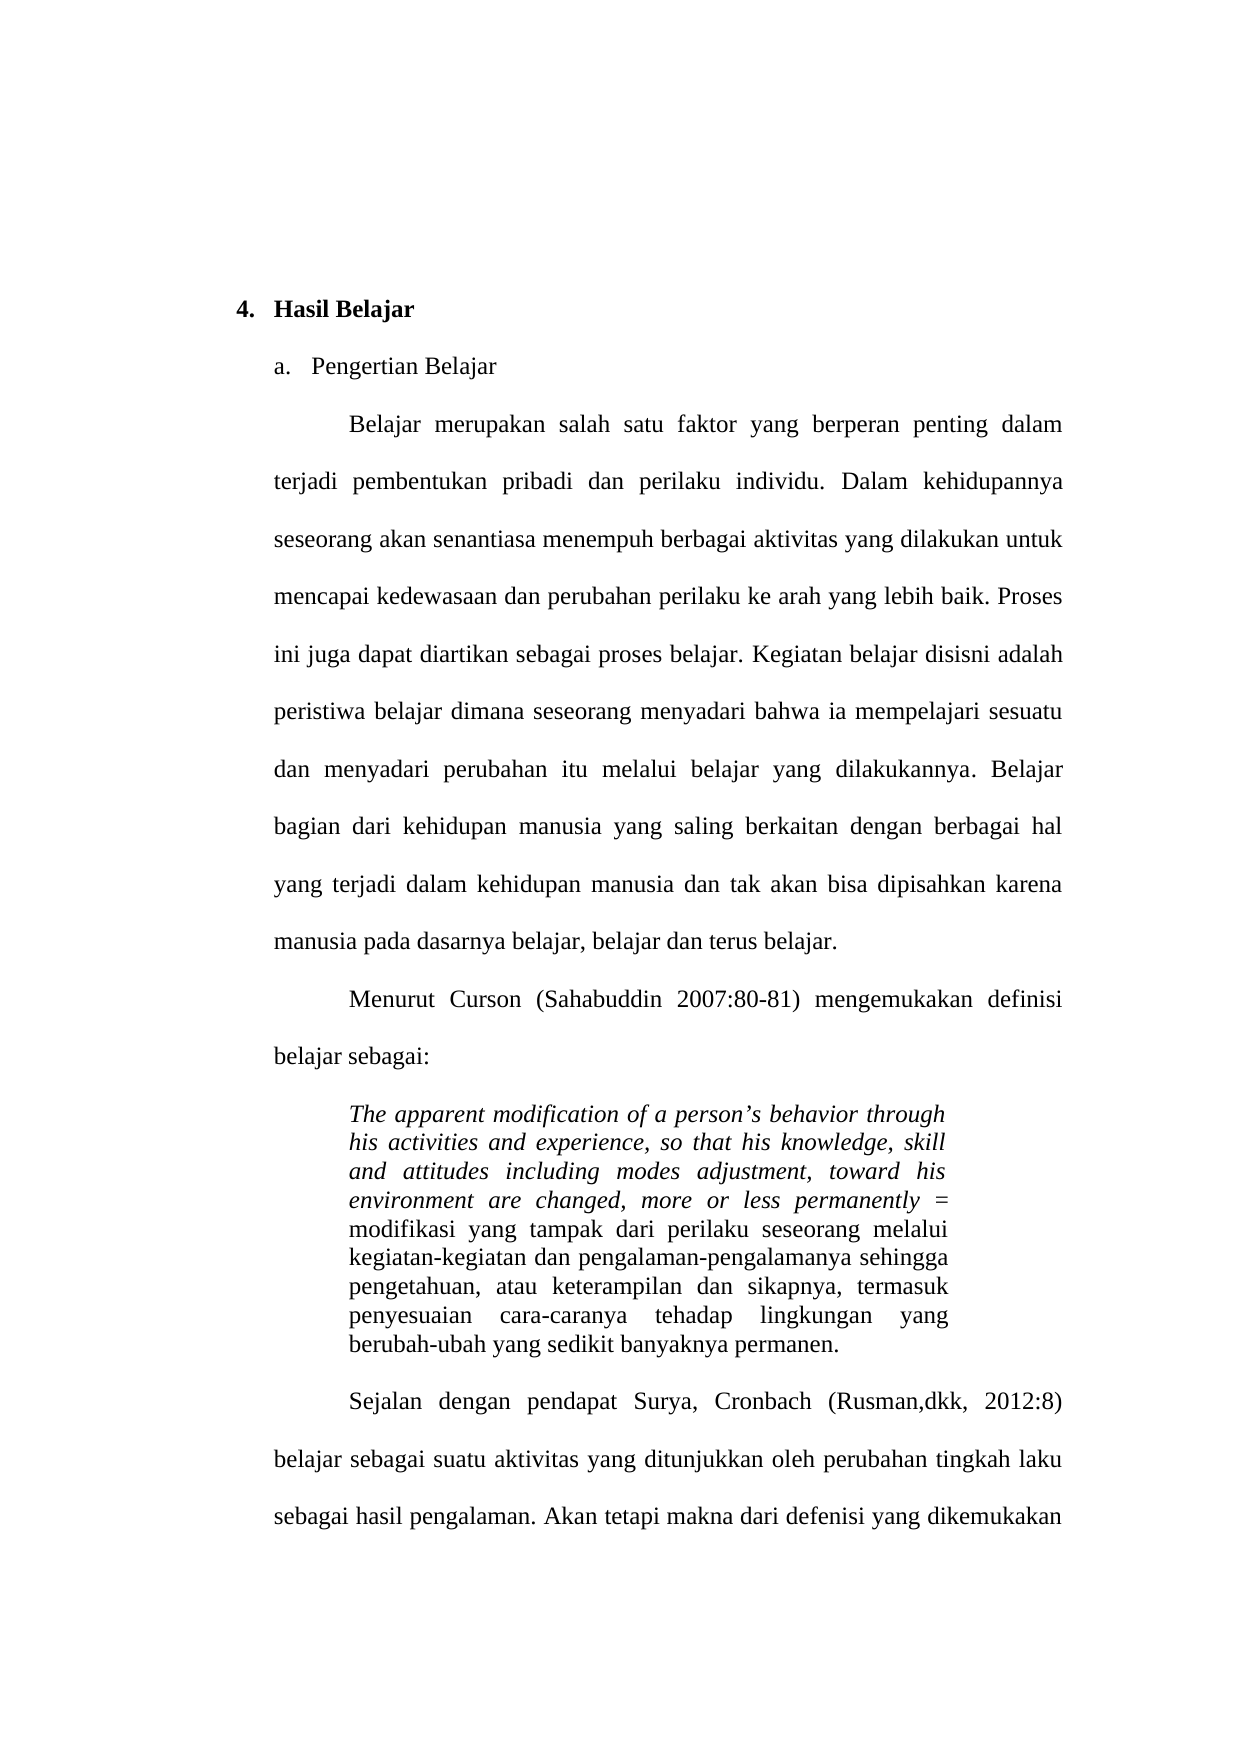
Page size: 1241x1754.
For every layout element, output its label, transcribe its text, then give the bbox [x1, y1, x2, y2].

list Menurut Curson (Sahabuddin 2007:80-81) mengemukakan definisi belajar sebagai: [274, 984, 1063, 1070]
list The apparent modification of a person’s behavior through his activities and experience, so that his knowledge, skill and attitudes including modes adjustment, toward his environment are changed, more or less permanently = modifikasi yang tampak dari perilaku seseorang melalui kegiatan-kegiatan dan pengalaman-pengalamanya sehingga pengetahuan, atau keterampilan dan sikapnya, termasuk penyesuaian cara-caranya tehadap lingkungan yang berubah-ubah yang sedikit banyaknya permanen. [349, 1099, 949, 1357]
list Hasil Belajar [236, 294, 1063, 322]
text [274, 1386, 1063, 1530]
list Belajar merupakan salah satu faktor yang berperan penting dalam terjadi pembentukan pribadi dan perilaku individu. Dalam kehidupannya seseorang akan senantiasa menempuh berbagai aktivitas yang dilakukan untuk mencapai kedewasaan dan perubahan perilaku ke arah yang lebih baik. Proses ini juga dapat diartikan sebagai proses belajar. Kegiatan belajar disisni adalah peristiwa belajar dimana seseorang menyadari bahwa ia mempelajari sesuatu dan menyadari perubahan itu melalui belajar yang dilakukannya. Belajar bagian dari kehidupan manusia yang saling berkaitan dengan berbagai hal yang terjadi dalam kehidupan manusia dan tak akan bisa dipisahkan karena manusia pada dasarnya belajar, belajar dan terus belajar. [274, 409, 1063, 955]
list Pengertian Belajar [274, 351, 1063, 380]
